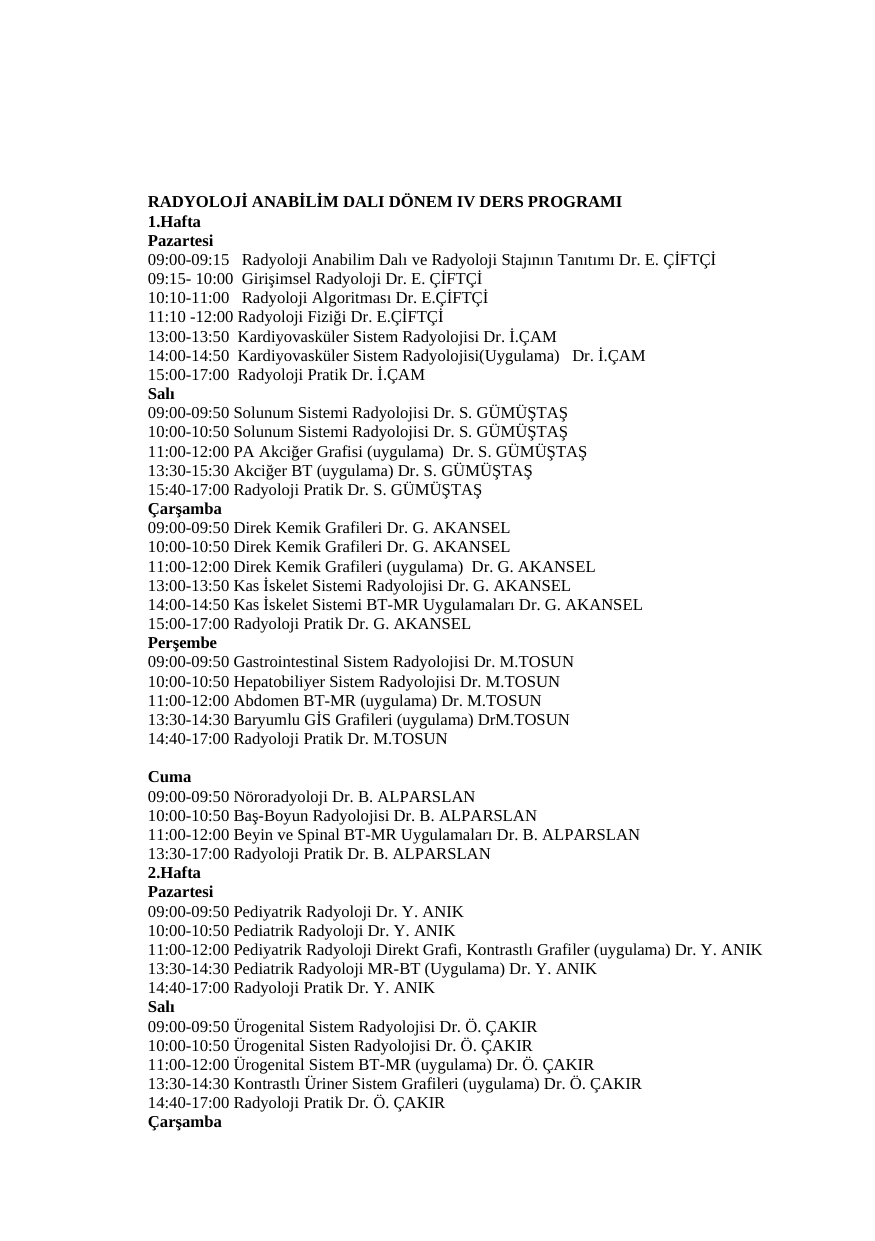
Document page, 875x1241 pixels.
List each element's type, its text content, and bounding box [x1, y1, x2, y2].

list Salı [148, 997, 812, 1016]
list RADYOLOJİ ANABİLİM DALI DÖNEM IV DERS PROGRAMI [148, 192, 812, 211]
list 10:10-11:00 Radyoloji Algoritması Dr. E.ÇİFTÇİ [148, 288, 812, 307]
list Salı [148, 384, 812, 403]
list 15:00-17:00 Radyoloji Pratik Dr. İ.ÇAM [148, 365, 812, 384]
list Pazartesi [148, 231, 812, 250]
list 09:00-09:50 Ürogenital Sistem Radyolojisi Dr. Ö. ÇAKIR [148, 1016, 812, 1036]
list 09:00-09:50 Pediyatrik Radyoloji Dr. Y. ANIK [148, 901, 812, 921]
list 09:00-09:50 Gastrointestinal Sistem Radyolojisi Dr. M.TOSUN [148, 652, 812, 671]
list 11:00-12:00 Direk Kemik Grafileri (uygulama) Dr. G. AKANSEL [148, 556, 812, 576]
list 13:30-15:30 Akciğer BT (uygulama) Dr. S. GÜMÜŞTAŞ [148, 461, 812, 480]
list 10:00-10:50 Baş-Boyun Radyolojisi Dr. B. ALPARSLAN [148, 806, 812, 825]
list 14:00-14:50 Kas İskelet Sistemi BT-MR Uygulamaları Dr. G. AKANSEL [148, 595, 812, 614]
list Çarşamba [148, 499, 812, 518]
list 10:00-10:50 Hepatobiliyer Sistem Radyolojisi Dr. M.TOSUN [148, 671, 812, 691]
list 11:10 -12:00 Radyoloji Fiziği Dr. E.ÇİFTÇİ [148, 307, 812, 326]
list 09:00-09:15 Radyoloji Anabilim Dalı ve Radyoloji Stajının Tanıtımı Dr. E. ÇİFTÇİ [148, 250, 812, 269]
list 11:00-12:00 PA Akciğer Grafisi (uygulama) Dr. S. GÜMÜŞTAŞ [148, 441, 812, 461]
list 10:00-10:50 Solunum Sistemi Radyolojisi Dr. S. GÜMÜŞTAŞ [148, 422, 812, 441]
list 09:00-09:50 Solunum Sistemi Radyolojisi Dr. S. GÜMÜŞTAŞ [148, 403, 812, 422]
list Cuma [148, 767, 812, 786]
list 13:30-14:30 Pediatrik Radyoloji MR-BT (Uygulama) Dr. Y. ANIK [148, 959, 812, 978]
list 2.Hafta [148, 863, 812, 882]
list 11:00-12:00 Beyin ve Spinal BT-MR Uygulamaları Dr. B. ALPARSLAN [148, 825, 812, 844]
list 15:00-17:00 Radyoloji Pratik Dr. G. AKANSEL [148, 614, 812, 633]
list 15:40-17:00 Radyoloji Pratik Dr. S. GÜMÜŞTAŞ [148, 480, 812, 499]
list Çarşamba [148, 1112, 812, 1131]
list 13:00-13:50 Kas İskelet Sistemi Radyolojisi Dr. G. AKANSEL [148, 576, 812, 595]
list 11:00-12:00 Pediyatrik Radyoloji Direkt Grafi, Kontrastlı Grafiler (uygulama) Dr. Y. ANIK [148, 940, 812, 959]
list 1.Hafta [148, 211, 812, 231]
list 10:00-10:50 Ürogenital Sisten Radyolojisi Dr. Ö. ÇAKIR [148, 1036, 812, 1055]
list 13:30-17:00 Radyoloji Pratik Dr. B. ALPARSLAN [148, 844, 812, 863]
list 13:00-13:50 Kardiyovasküler Sistem Radyolojisi Dr. İ.ÇAM [148, 326, 812, 346]
list 14:40-17:00 Radyoloji Pratik Dr. M.TOSUN [148, 729, 812, 748]
list 13:30-14:30 Baryumlu GİS Grafileri (uygulama) DrM.TOSUN [148, 710, 812, 729]
list 14:00-14:50 Kardiyovasküler Sistem Radyolojisi(Uygulama) Dr. İ.ÇAM [148, 346, 812, 365]
list 13:30-14:30 Kontrastlı Üriner Sistem Grafileri (uygulama) Dr. Ö. ÇAKIR [148, 1074, 812, 1093]
list 09:00-09:50 Direk Kemik Grafileri Dr. G. AKANSEL [148, 518, 812, 537]
list 11:00-12:00 Ürogenital Sistem BT-MR (uygulama) Dr. Ö. ÇAKIR [148, 1055, 812, 1074]
list 14:40-17:00 Radyoloji Pratik Dr. Y. ANIK [148, 978, 812, 997]
list 11:00-12:00 Abdomen BT-MR (uygulama) Dr. M.TOSUN [148, 691, 812, 710]
list 09:15- 10:00 Girişimsel Radyoloji Dr. E. ÇİFTÇİ [148, 269, 812, 288]
list Perşembe [148, 633, 812, 652]
list 10:00-10:50 Direk Kemik Grafileri Dr. G. AKANSEL [148, 537, 812, 556]
list Pazartesi [148, 882, 812, 901]
list 09:00-09:50 Nöroradyoloji Dr. B. ALPARSLAN [148, 786, 812, 806]
list 10:00-10:50 Pediatrik Radyoloji Dr. Y. ANIK [148, 921, 812, 940]
list 14:40-17:00 Radyoloji Pratik Dr. Ö. ÇAKIR [148, 1093, 812, 1112]
